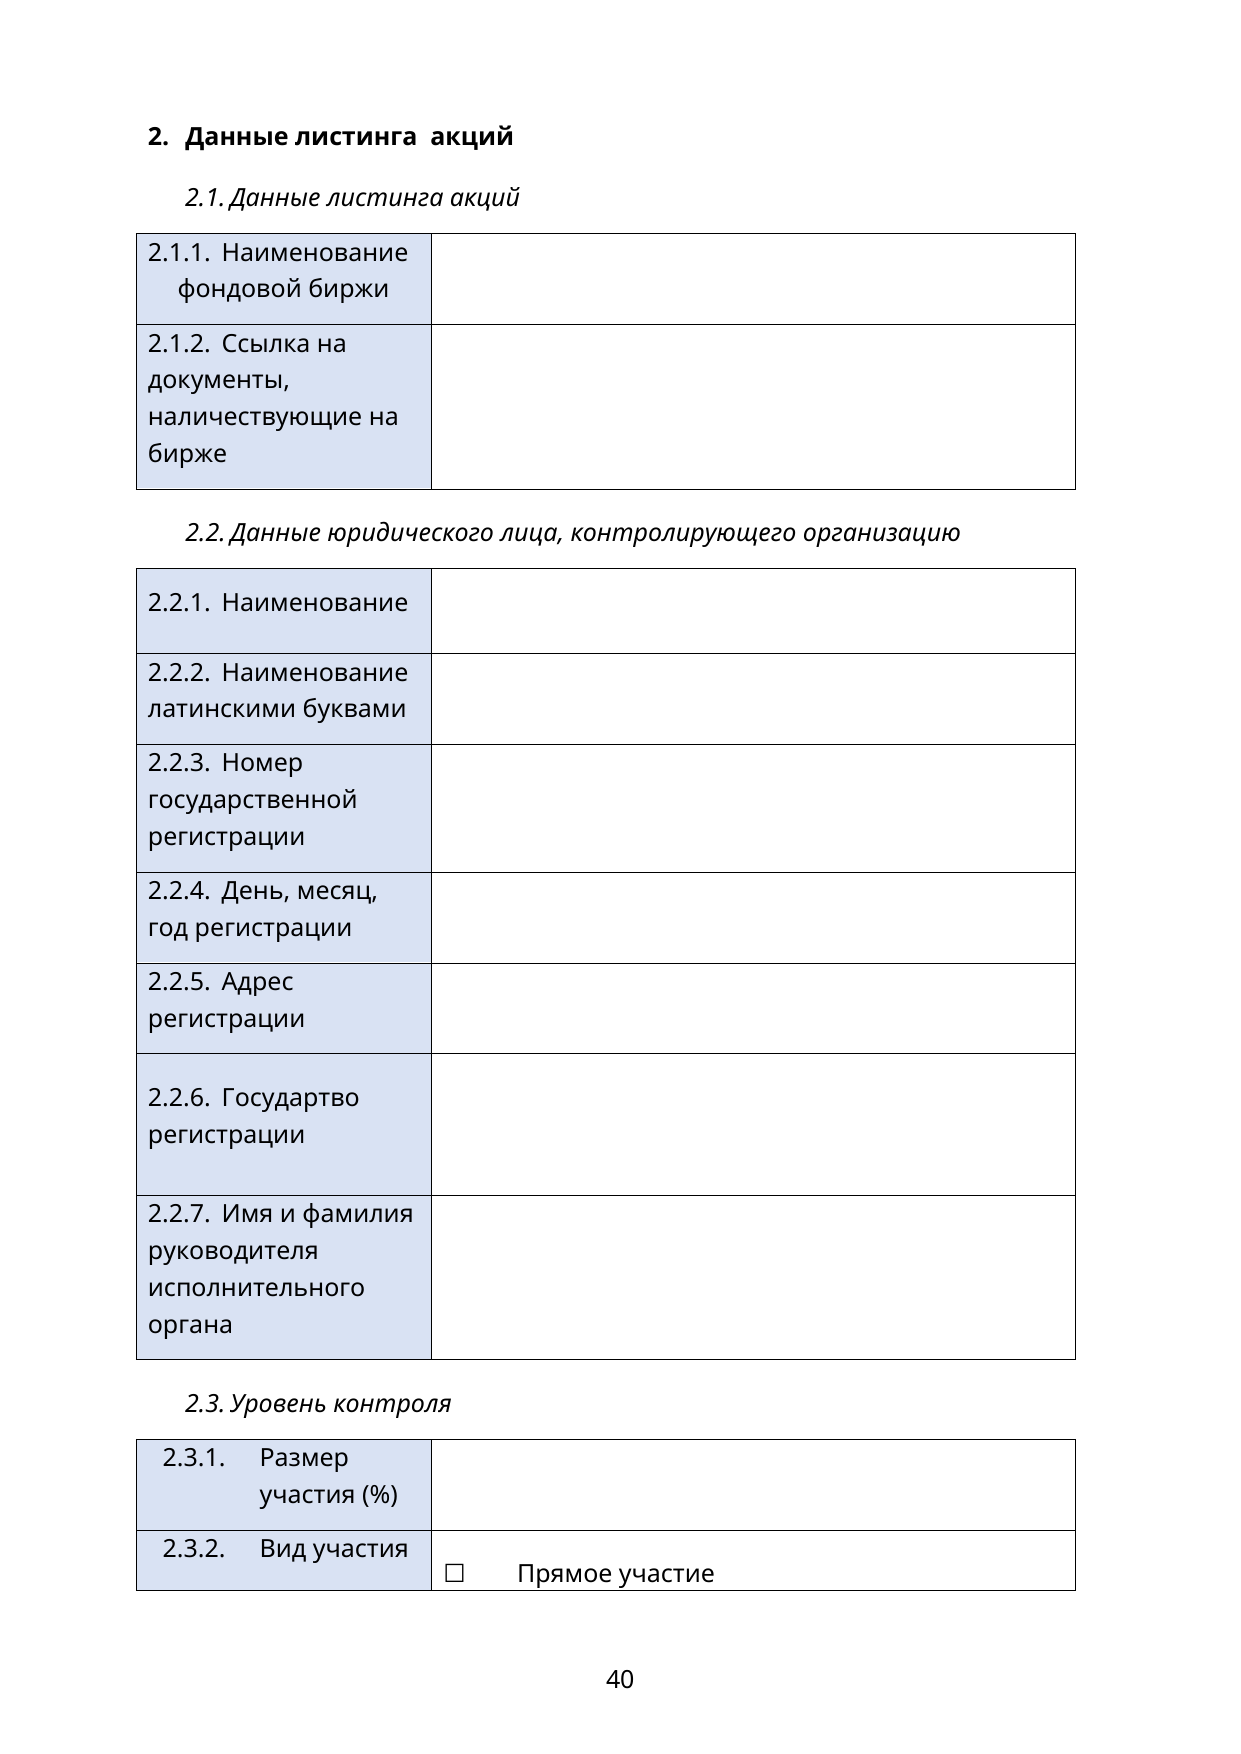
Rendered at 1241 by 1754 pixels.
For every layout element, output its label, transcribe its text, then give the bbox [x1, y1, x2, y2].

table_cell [432, 1531, 1075, 1590]
list Данные листинга акций [185, 180, 1092, 214]
table_cell [432, 325, 1075, 488]
table_header Наименование фондовой биржи [137, 234, 431, 324]
table_header [432, 1440, 1075, 1530]
table_header Наименование [137, 569, 431, 653]
table_cell [432, 745, 1075, 872]
list Уровень контроля [185, 1385, 1092, 1419]
table_cell [432, 873, 1075, 962]
table_cell [432, 654, 1075, 744]
table_cell Имя и фамилия руководителя исполнительного органа [137, 1196, 431, 1359]
table_header [432, 569, 1075, 653]
table_cell Государтво регистрации [137, 1054, 431, 1195]
table_cell Ссылка на документы, наличествующие на бирже [137, 325, 431, 488]
table_cell Вид участия [137, 1531, 431, 1590]
table_cell Номер государственной регистрации [137, 745, 431, 872]
list Данные юридического лица, контролирующего организацию [185, 514, 1092, 549]
table_header Размер участия (%) [137, 1440, 431, 1530]
table_cell [432, 1054, 1075, 1195]
table_cell Адрес регистрации [137, 964, 431, 1053]
table_header [432, 234, 1075, 324]
list Данные листинга акций [148, 118, 1092, 152]
table_cell День, месяц, год регистрации [137, 873, 431, 962]
table_cell [432, 964, 1075, 1053]
table_cell Наименование латинскими буквами [137, 654, 431, 744]
table_cell [432, 1196, 1075, 1359]
